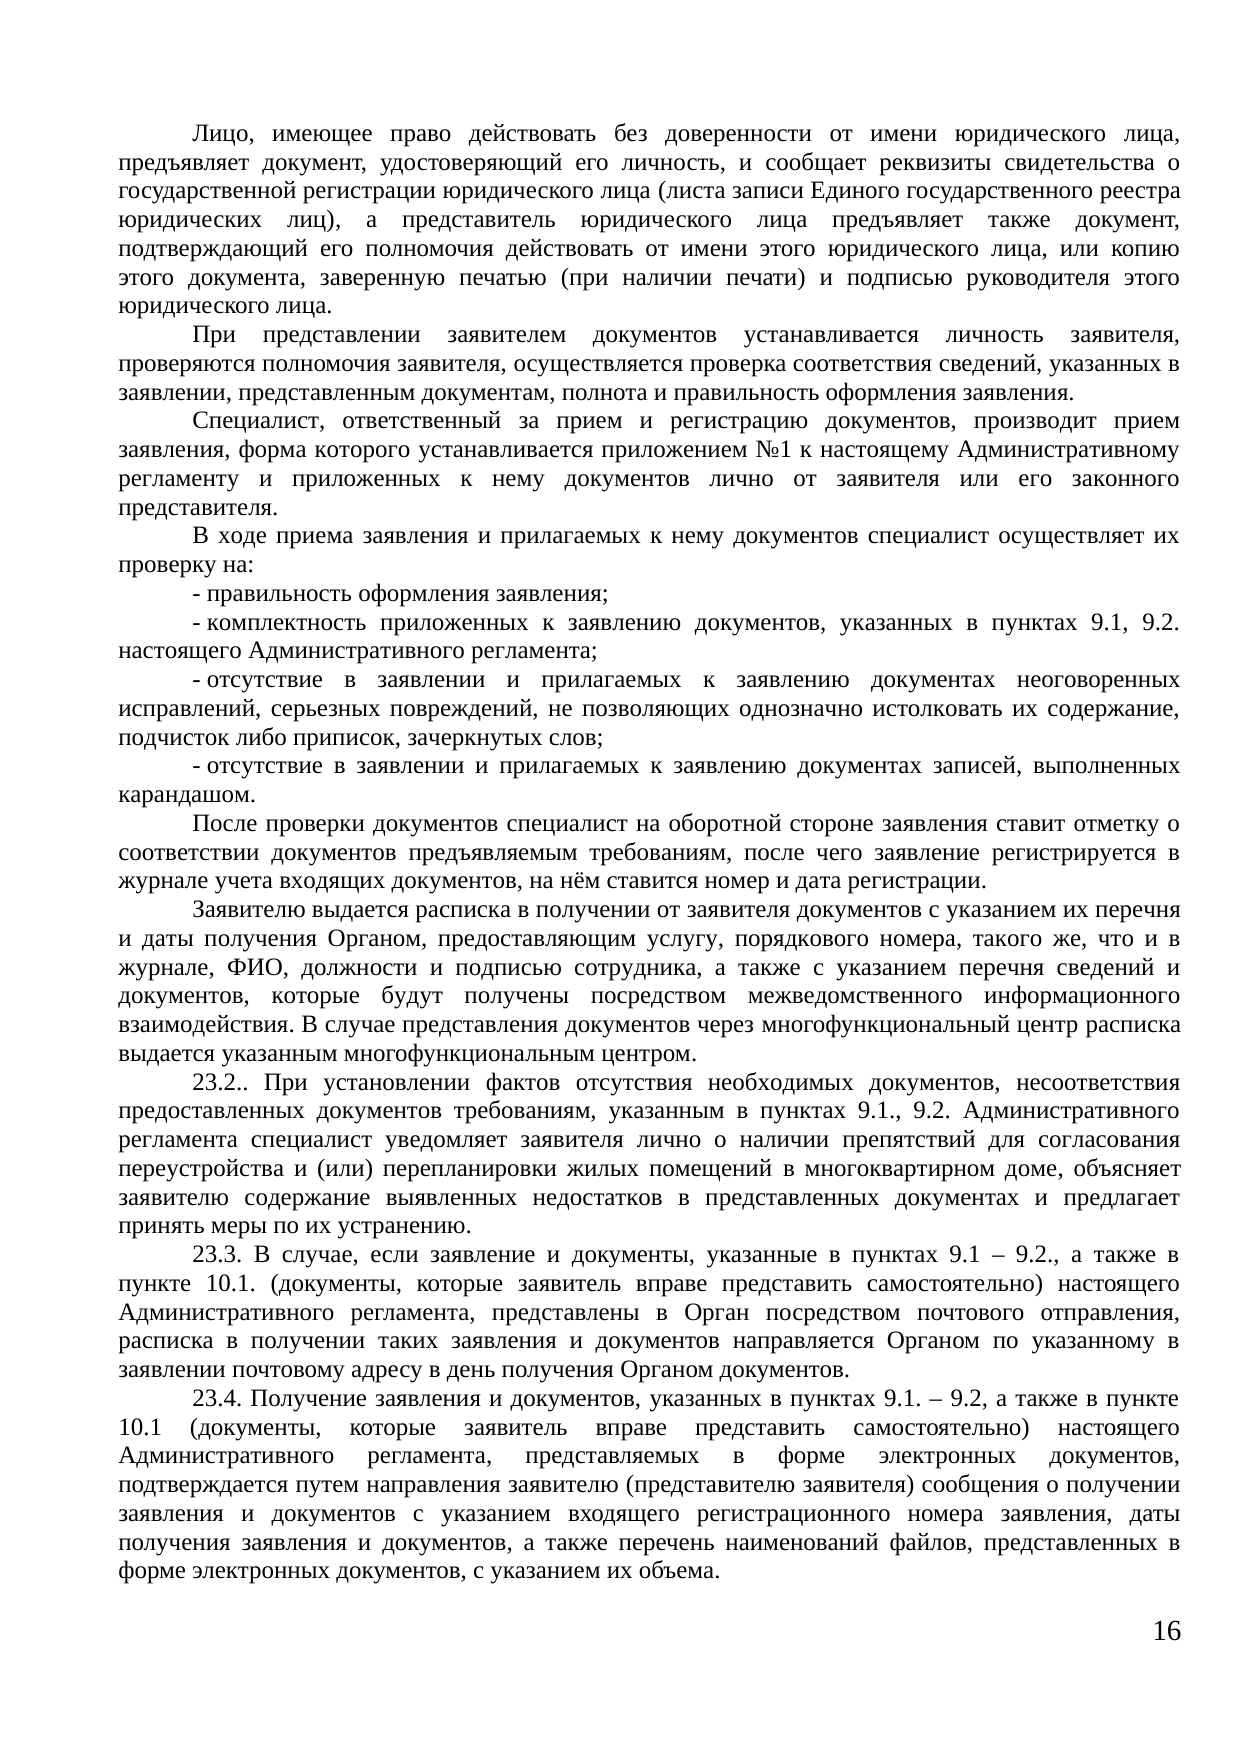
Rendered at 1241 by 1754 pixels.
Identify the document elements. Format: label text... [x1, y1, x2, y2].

text Заявителю выдается расписка в получении от заявителя документов с указанием их перечня и даты получения Органом, предоставляющим услугу, порядкового номера, такого же, что и в журнале, ФИО, должности и подписью сотрудника, а также с указанием перечня сведений и документов, которые будут получены посредством межведомственного информационного взаимодействия. В случае представления документов через многофункциональный центр расписка выдается указанным многофункциональным центром. [118, 894, 1181, 1067]
text - отсутствие в заявлении и прилагаемых к заявлению документах неоговоренных исправлений, серьезных повреждений, не позволяющих однозначно истолковать их содержание, подчисток либо приписок, зачеркнутых слов; [118, 664, 1181, 751]
text - правильность оформления заявления; [118, 578, 1181, 607]
text После проверки документов специалист на оборотной стороне заявления ставит отметку о соответствии документов предъявляемым требованиям, после чего заявление регистрируется в журнале учета входящих документов, на нём ставится номер и дата регистрации. [118, 808, 1181, 894]
text При представлении заявителем документов устанавливается личность заявителя, проверяются полномочия заявителя, осуществляется проверка соответствия сведений, указанных в заявлении, представленным документам, полнота и правильность оформления заявления. [118, 319, 1181, 406]
text В ходе приема заявления и прилагаемых к нему документов специалист осуществляет их проверку на: [118, 521, 1181, 578]
text 23.3. В случае, если заявление и документы, указанные в пунктах 9.1 – 9.2., а также в пункте 10.1. (документы, которые заявитель вправе представить самостоятельно) настоящего Административного регламента, представлены в Орган посредством почтового отправления, расписка в получении таких заявления и документов направляется Органом по указанному в заявлении почтовому адресу в день получения Органом документов. [118, 1239, 1181, 1383]
text 23.4. Получение заявления и документов, указанных в пунктах 9.1. – 9.2, а также в пункте 10.1 (документы, которые заявитель вправе представить самостоятельно) настоящего Административного регламента, представляемых в форме электронных документов, подтверждается путем направления заявителю (представителю заявителя) сообщения о получении заявления и документов с указанием входящего регистрационного номера заявления, даты получения заявления и документов, а также перечень наименований файлов, представленных в форме электронных документов, с указанием их объема. [118, 1383, 1181, 1584]
text Специалист, ответственный за прием и регистрацию документов, производит прием заявления, форма которого устанавливается приложением №1 к настоящему Административному регламенту и приложенных к нему документов лично от заявителя или его законного представителя. [118, 406, 1181, 521]
text - отсутствие в заявлении и прилагаемых к заявлению документах записей, выполненных карандашом. [118, 751, 1181, 808]
text - комплектность приложенных к заявлению документов, указанных в пунктах 9.1, 9.2. настоящего Административного регламента; [118, 607, 1181, 664]
text Лицо, имеющее право действовать без доверенности от имени юридического лица, предъявляет документ, удостоверяющий его личность, и сообщает реквизиты свидетельства о государственной регистрации юридического лица (листа записи Единого государственного реестра юридических лиц), а представитель юридического лица предъявляет также документ, подтверждающий его полномочия действовать от имени этого юридического лица, или копию этого документа, заверенную печатью (при наличии печати) и подписью руководителя этого юридического лица. [118, 118, 1181, 319]
text 23.2.. При установлении фактов отсутствия необходимых документов, несоответствия предоставленных документов требованиям, указанным в пунктах 9.1., 9.2. Административного регламента специалист уведомляет заявителя лично о наличии препятствий для согласования переустройства и (или) перепланировки жилых помещений в многоквартирном доме, объясняет заявителю содержание выявленных недостатков в представленных документах и предлагает принять меры по их устранению. [118, 1067, 1181, 1239]
